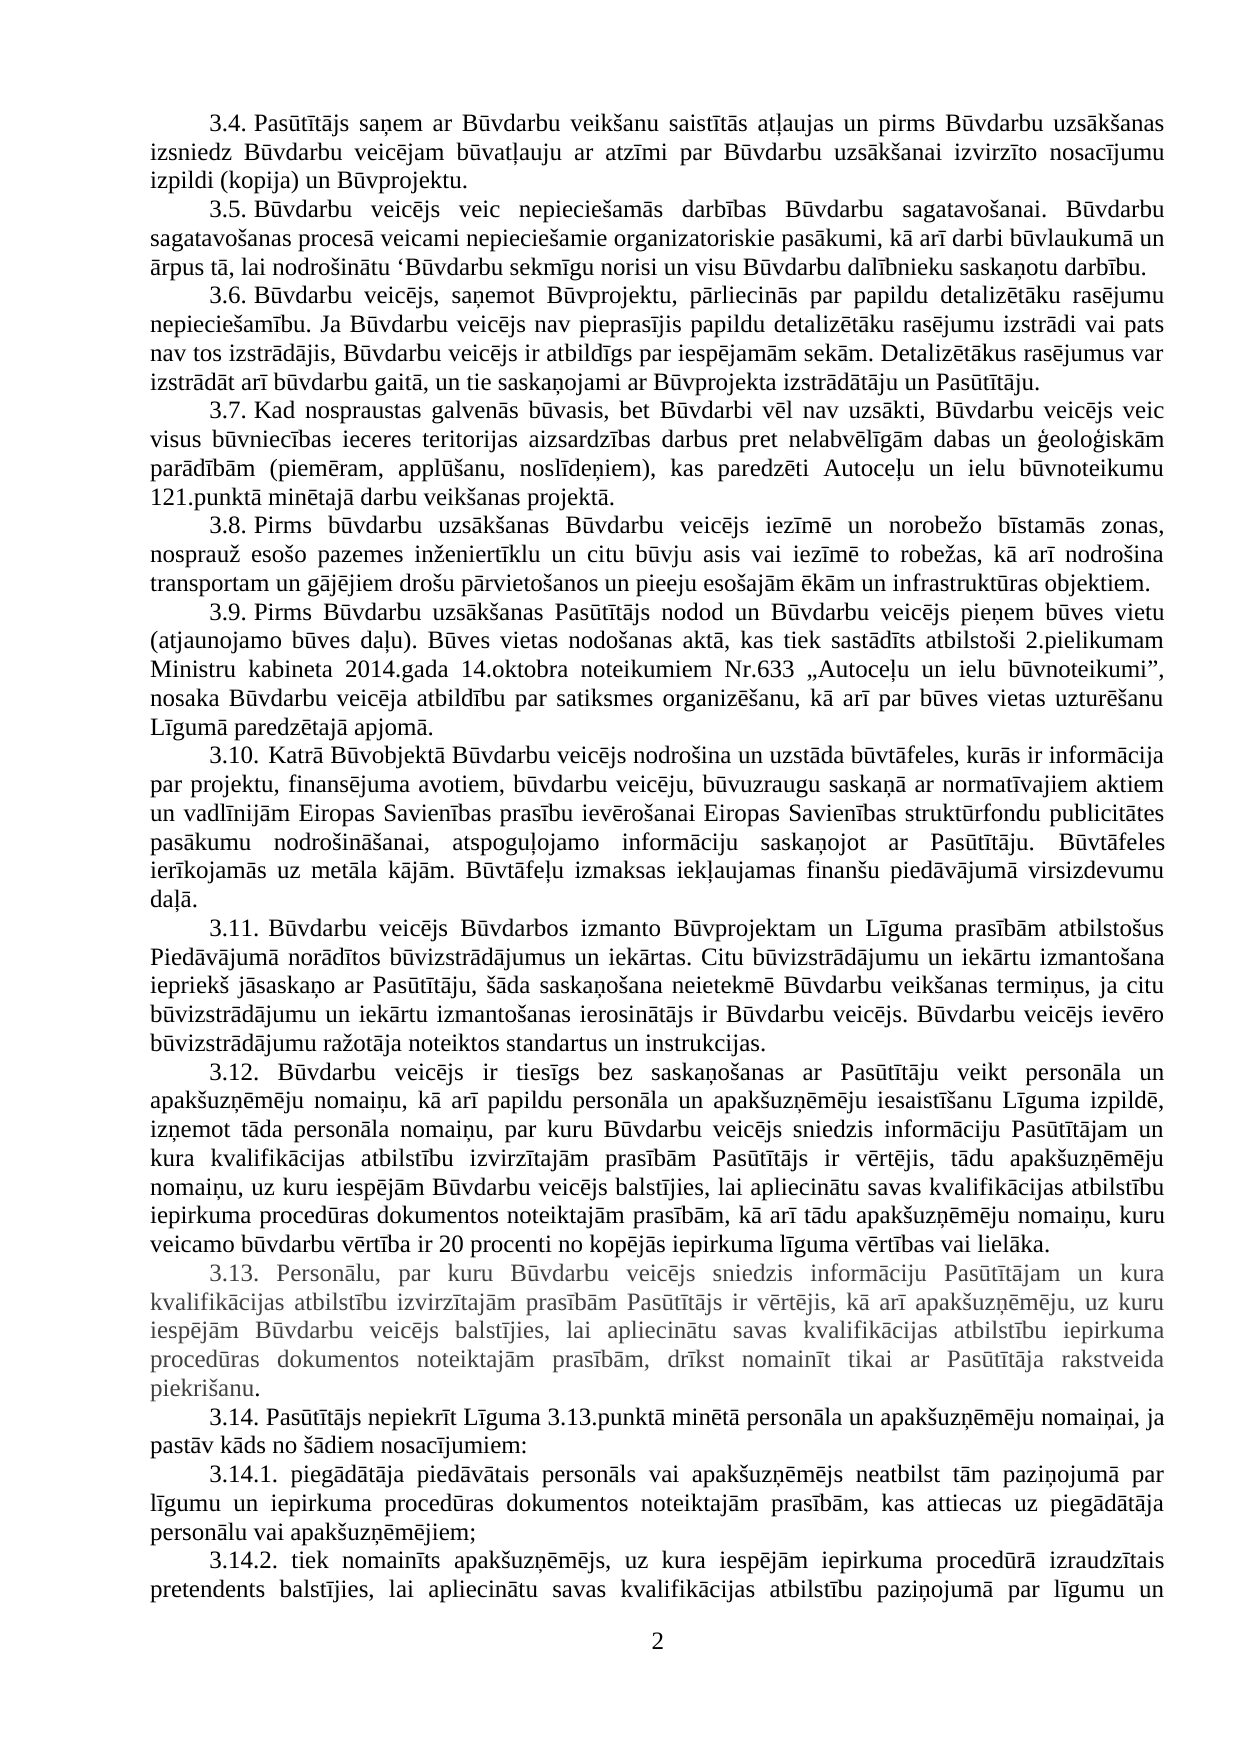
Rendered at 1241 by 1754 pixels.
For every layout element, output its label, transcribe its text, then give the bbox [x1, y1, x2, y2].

text 3.13. Personālu, par kuru Būvdarbu veicējs sniedzis informāciju Pasūtītājam un kura kvalifikācijas atbilstību izvirzītajām prasībām Pasūtītājs ir vērtējis, kā arī apakšuzņēmēju, uz kuru iespējām Būvdarbu veicējs balstījies, lai apliecinātu savas kvalifikācijas atbilstību iepirkuma procedūras dokumentos noteiktajām prasībām, drīkst nomainīt tikai ar Pasūtītāja rakstveida piekrišanu. [150, 1258, 1165, 1402]
list Pirms Būvdarbu uzsākšanas Pasūtītājs nodod un Būvdarbu veicējs pieņem būves vietu (atjaunojamo būves daļu). Būves vietas nodošanas aktā, kas tiek sastādīts atbilstoši 2.pielikumam Ministru kabineta 2014.gada 14.oktobra noteikumiem Nr.633 „Autoceļu un ielu būvnoteikumi”, nosaka Būvdarbu veicēja atbildību par satiksmes organizēšanu, kā arī par būves vietas uzturēšanu Līgumā paredzētajā apjomā. [150, 597, 1165, 741]
list Pasūtītājs saņem ar Būvdarbu veikšanu saistītās atļaujas un pirms Būvdarbu uzsākšanas izsniedz Būvdarbu veicējam būvatļauju ar atzīmi par Būvdarbu uzsākšanai izvirzīto nosacījumu izpildi (kopija) un Būvprojektu. [150, 108, 1165, 194]
text 3.14.1. piegādātāja piedāvātais personāls vai apakšuzņēmējs neatbilst tām paziņojumā par līgumu un iepirkuma procedūras dokumentos noteiktajām prasībām, kas attiecas uz piegādātāja personālu vai apakšuzņēmējiem; [150, 1459, 1165, 1546]
text 3.14. Pasūtītājs nepiekrīt Līguma 3.13.punktā minētā personāla un apakšuzņēmēju nomaiņai, ja pastāv kāds no šādiem nosacījumiem: [150, 1402, 1165, 1459]
list Būvdarbu veicējs Būvdarbos izmanto Būvprojektam un Līguma prasībām atbilstošus Piedāvājumā norādītos būvizstrādājumus un iekārtas. Citu būvizstrādājumu un iekārtu izmantošana iepriekš jāsaskaņo ar Pasūtītāju, šāda saskaņošana neietekmē Būvdarbu veikšanas termiņus, ja citu būvizstrādājumu un iekārtu izmantošanas ierosinātājs ir Būvdarbu veicējs. Būvdarbu veicējs ievēro būvizstrādājumu ražotāja noteiktos standartus un instrukcijas. [150, 913, 1165, 1057]
list Būvdarbu veicējs, saņemot Būvprojektu, pārliecinās par papildu detalizētāku rasējumu nepieciešamību. Ja Būvdarbu veicējs nav pieprasījis papildu detalizētāku rasējumu izstrādi vai pats nav tos izstrādājis, Būvdarbu veicējs ir atbildīgs par iespējamām sekām. Detalizētākus rasējumus var izstrādāt arī būvdarbu gaitā, un tie saskaņojami ar Būvprojekta izstrādātāju un Pasūtītāju. [150, 281, 1165, 396]
text 3.12. Būvdarbu veicējs ir tiesīgs bez saskaņošanas ar Pasūtītāju veikt personāla un apakšuzņēmēju nomaiņu, kā arī papildu personāla un apakšuzņēmēju iesaistīšanu Līguma izpildē, izņemot tāda personāla nomaiņu, par kuru Būvdarbu veicējs sniedzis informāciju Pasūtītājam un kura kvalifikācijas atbilstību izvirzītajām prasībām Pasūtītājs ir vērtējis, tādu apakšuzņēmēju nomaiņu, uz kuru iespējām Būvdarbu veicējs balstījies, lai apliecinātu savas kvalifikācijas atbilstību iepirkuma procedūras dokumentos noteiktajām prasībām, kā arī tādu apakšuzņēmēju nomaiņu, kuru veicamo būvdarbu vērtība ir 20 procenti no kopējās iepirkuma līguma vērtības vai lielāka. [150, 1057, 1165, 1258]
list Pirms būvdarbu uzsākšanas Būvdarbu veicējs iezīmē un norobežo bīstamās zonas, nosprauž esošo pazemes inženiertīklu un citu būvju asis vai iezīmē to robežas, kā arī nodrošina transportam un gājējiem drošu pārvietošanos un pieeju esošajām ēkām un infrastruktūras objektiem. [150, 511, 1165, 597]
list Kad nospraustas galvenās būvasis, bet Būvdarbi vēl nav uzsākti, Būvdarbu veicējs veic visus būvniecības ieceres teritorijas aizsardzības darbus pret nelabvēlīgām dabas un ģeoloģiskām parādībām (piemēram, applūšanu, noslīdeņiem), kas paredzēti Autoceļu un ielu būvnoteikumu 121.punktā minētajā darbu veikšanas projektā. [150, 396, 1165, 511]
list Katrā Būvobjektā Būvdarbu veicējs nodrošina un uzstāda būvtāfeles, kurās ir informācija par projektu, finansējuma avotiem, būvdarbu veicēju, būvuzraugu saskaņā ar normatīvajiem aktiem un vadlīnijām Eiropas Savienības prasību ievērošanai Eiropas Savienības struktūrfondu publicitātes pasākumu nodrošināšanai, atspoguļojamo informāciju saskaņojot ar Pasūtītāju. Būvtāfeles ierīkojamās uz metāla kājām. Būvtāfeļu izmaksas iekļaujamas finanšu piedāvājumā virsizdevumu daļā. [150, 741, 1165, 913]
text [150, 1546, 1165, 1603]
list Būvdarbu veicējs veic nepieciešamās darbības Būvdarbu sagatavošanai. Būvdarbu sagatavošanas procesā veicami nepieciešamie organizatoriskie pasākumi, kā arī darbi būvlaukumā un ārpus tā, lai nodrošinātu ‘Būvdarbu sekmīgu norisi un visu Būvdarbu dalībnieku saskaņotu darbību. [150, 194, 1165, 281]
